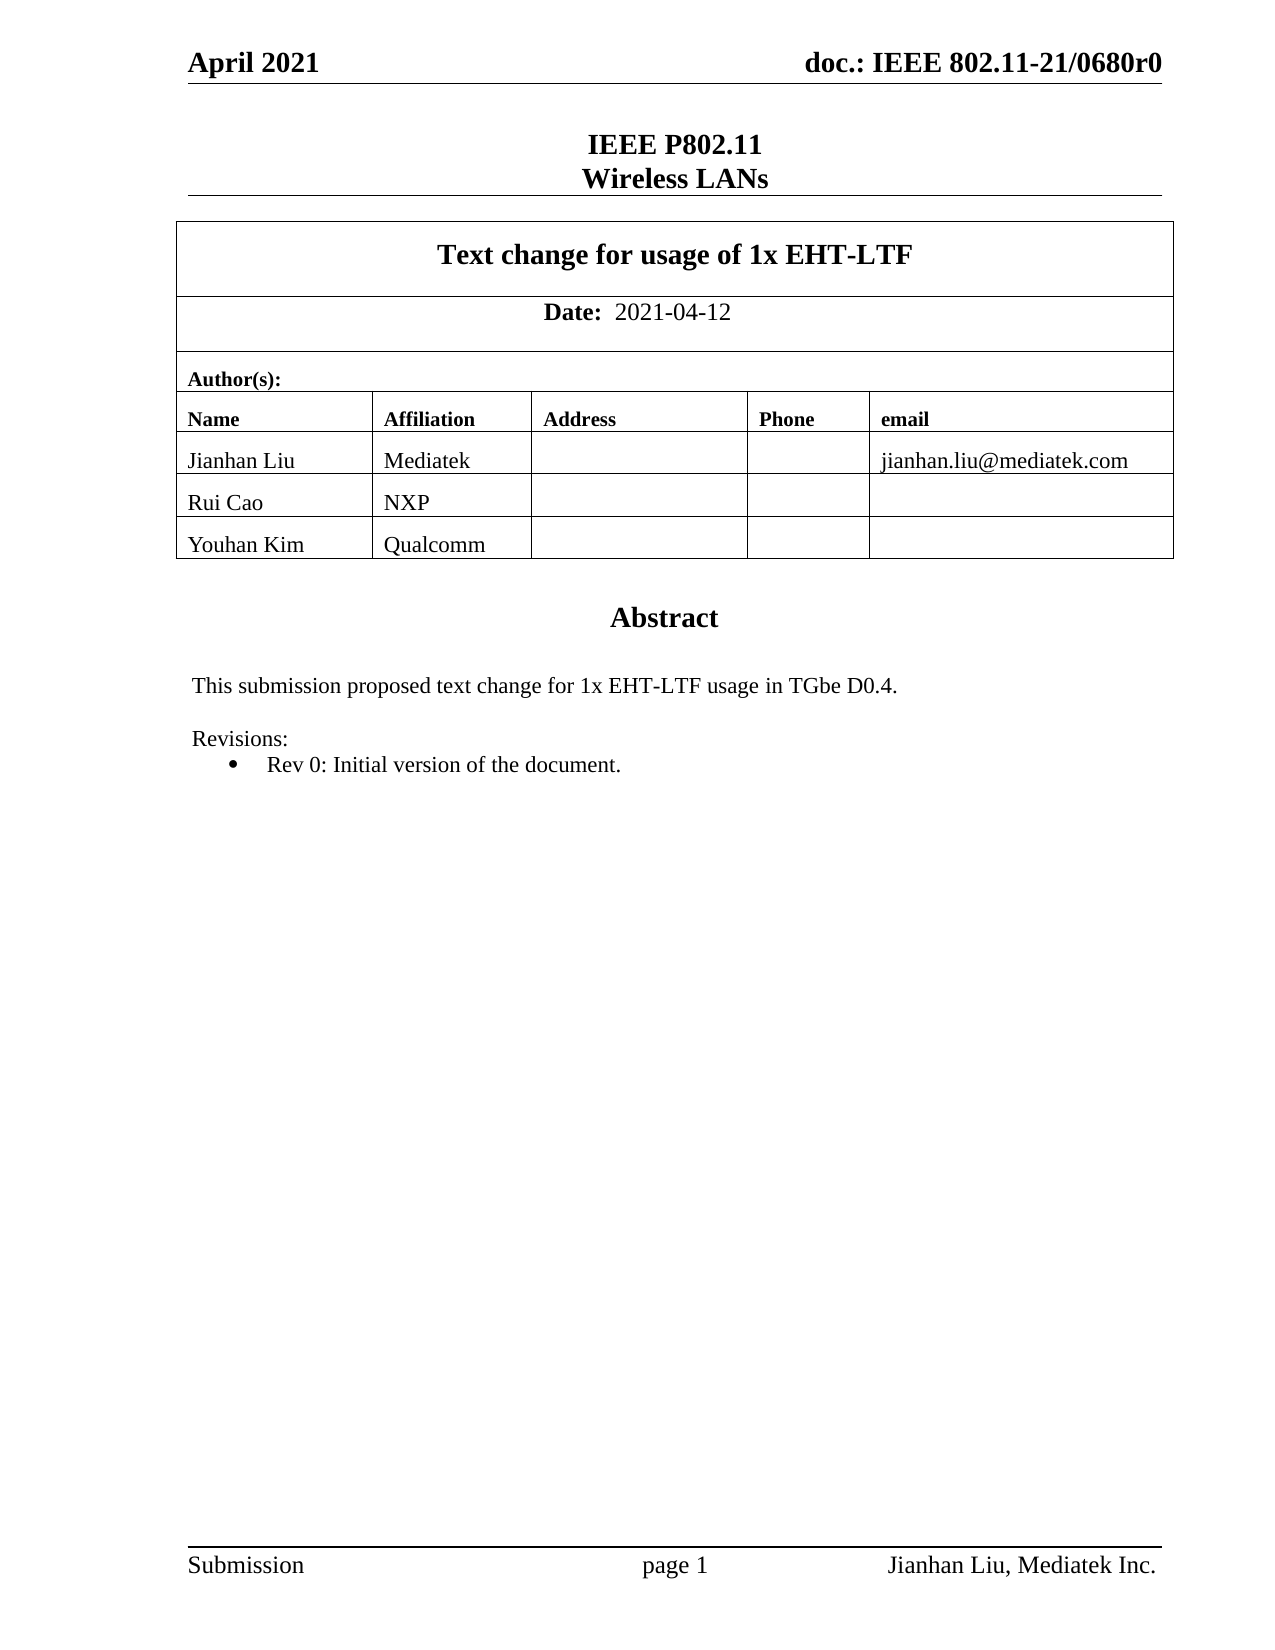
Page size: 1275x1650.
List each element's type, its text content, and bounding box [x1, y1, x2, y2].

table_cell [532, 517, 747, 558]
table_cell [748, 517, 869, 558]
table_cell jianhan.liu@mediatek.com [870, 432, 1173, 473]
table_cell Jianhan Liu [177, 432, 372, 473]
table_cell [748, 474, 869, 516]
table_cell [870, 517, 1173, 558]
table_cell NXP [373, 474, 531, 516]
table_cell Qualcomm [373, 517, 531, 558]
table_cell [870, 474, 1173, 516]
table_cell Date: 2021-04-12 [177, 297, 1173, 351]
table_cell Name [177, 392, 372, 431]
table_header Text change for usage of 1x EHT-LTF [177, 222, 1173, 296]
table_cell [748, 432, 869, 473]
table_cell Youhan Kim [177, 517, 372, 558]
table_cell Rui Cao [177, 474, 372, 516]
table_cell Address [532, 392, 747, 431]
table_cell [532, 474, 747, 516]
text IEEE P802.11 Wireless LANs [187, 127, 1162, 196]
table_cell Phone [748, 392, 869, 431]
table_cell Mediatek [373, 432, 531, 473]
table_cell Author(s): [177, 352, 1173, 391]
table_cell email [870, 392, 1173, 431]
table_cell [532, 432, 747, 473]
table_cell Affiliation [373, 392, 531, 431]
